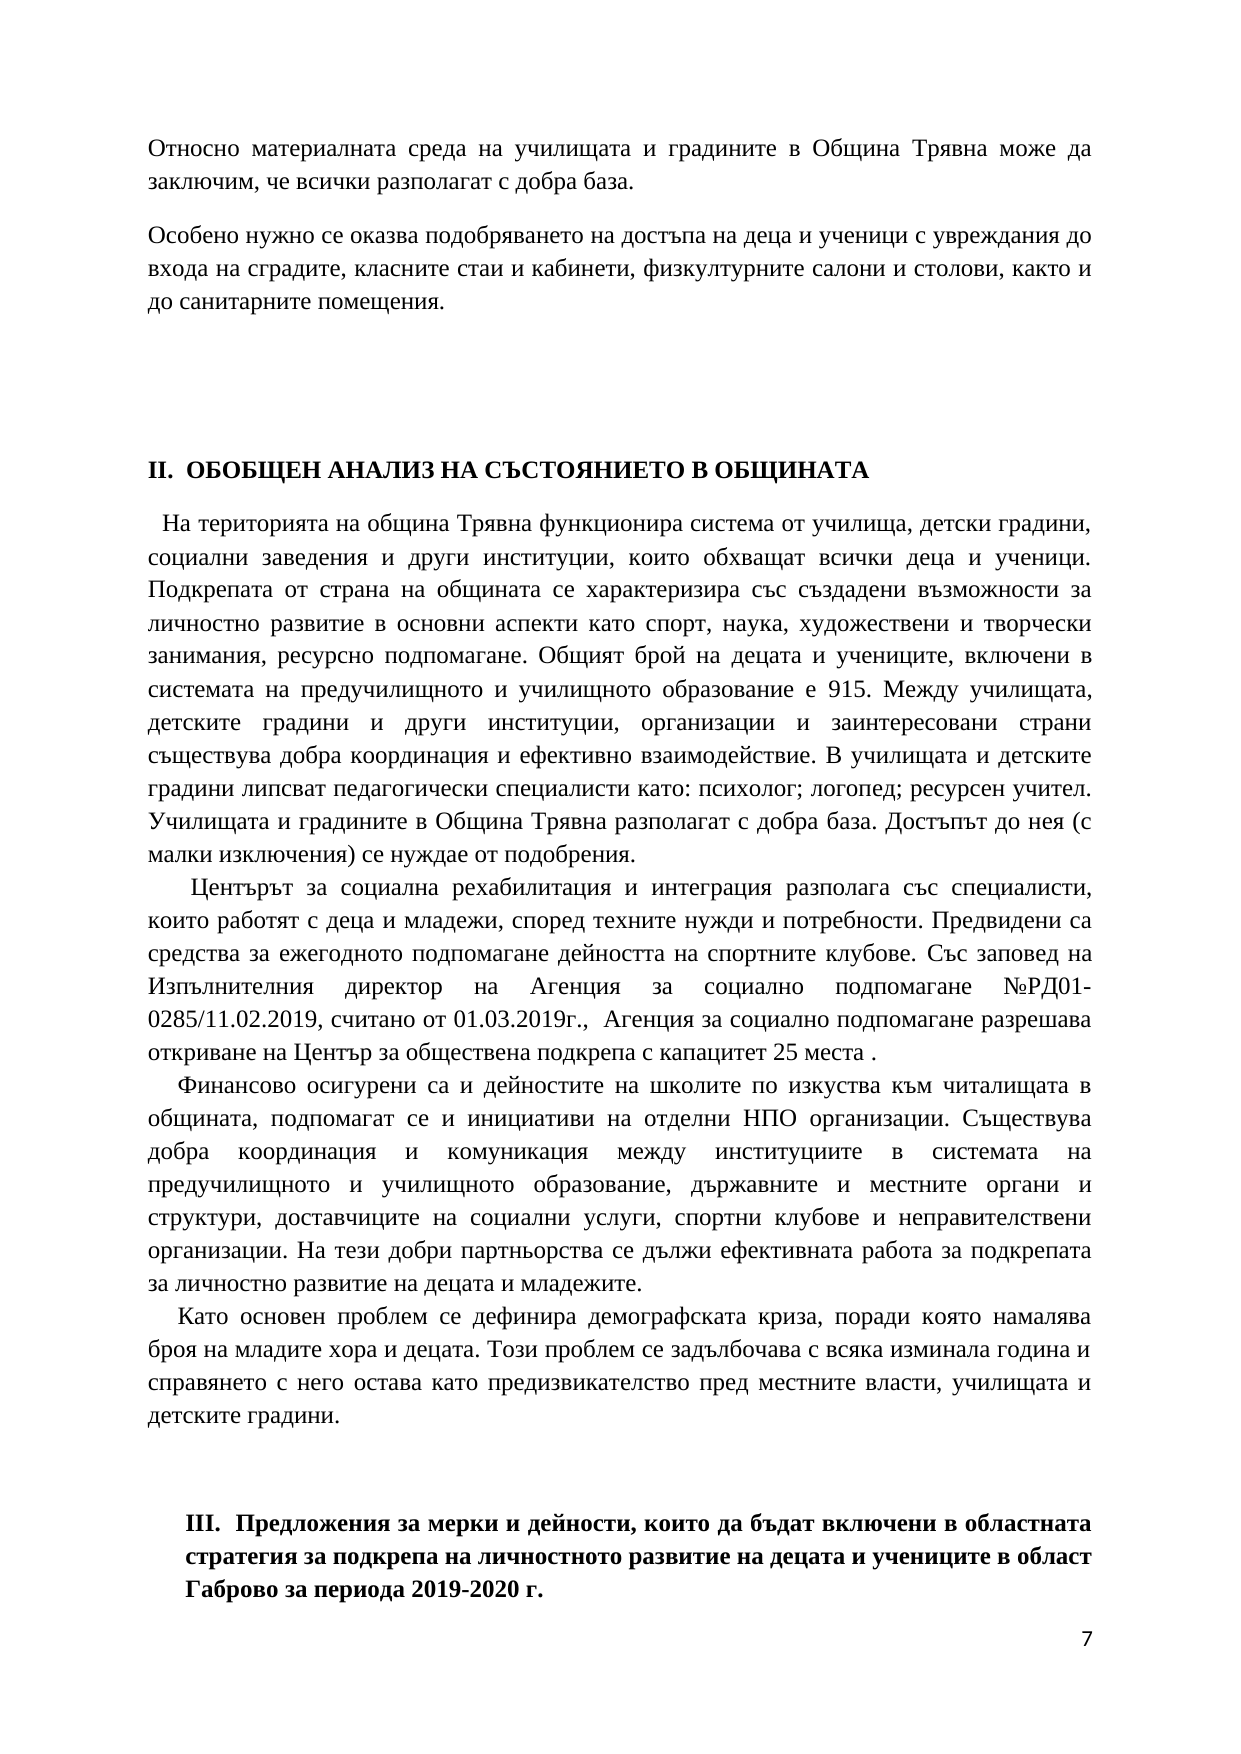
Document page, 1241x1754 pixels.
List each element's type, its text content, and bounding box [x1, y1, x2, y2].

text Особено нужно се оказва подобряването на достъпа на деца и ученици с увреждания до входа на сградите, класните стаи и кабинети, физкултурните салони и столови, както и до санитарните помещения. [148, 220, 1093, 314]
text Относно материалната среда на училищата и градините в Община Трявна може да заключим, че всички разполагат с добра база. [148, 133, 1093, 195]
text III. Предложения за мерки и дейности, които да бъдат включени в областната стратегия за подкрепа на личностното развитие на децата и учениците в област Габрово за периода 2019-2020 г. [185, 1508, 1093, 1603]
text Като основен проблем се дефинира демографската криза, поради която намалява броя на младите хора и децата. Този проблем се задълбочава с всяка изминала година и справянето с него остава като предизвикателство пред местните власти, училищата и детските градини. [148, 1301, 1093, 1429]
text II. ОБОБЩЕН АНАЛИЗ НА СЪСТОЯНИЕТО В ОБЩИНАТА [148, 455, 1093, 483]
text Центърът за социална рехабилитация и интеграция разполага със специалисти, които работят с деца и младежи, според техните нужди и потребности. Предвидени са средства за ежегодното подпомагане дейността на спортните клубове. Със заповед на Изпълнителния директор на Агенция за социално подпомагане №РД01-0285/11.02.2019, считано от 01.03.2019г., Агенция за социално подпомагане разрешава откриване на Център за обществена подкрепа с капацитет 25 места . [148, 872, 1093, 1066]
text Финансово осигурени са и дейностите на школите по изкуства към читалищата в общината, подпомагат се и инициативи на отделни НПО организации. Съществува добра координация и комуникация между институциите в системата на предучилищното и училищното образование, държавните и местните органи и структури, доставчиците на социални услуги, спортни клубове и неправителствени организации. На тези добри партньорства се дължи ефективната работа за подкрепата за личностно развитие на децата и младежите. [148, 1070, 1093, 1297]
text На територията на община Трявна функционира система от училища, детски градини, социални заведения и други институции, които обхващат всички деца и ученици. Подкрепата от страна на общината се характеризира със създадени възможности за личностно развитие в основни аспекти като спорт, наука, художествени и творчески занимания, ресурсно подпомагане. Общият брой на децата и учениците, включени в системата на предучилищното и училищното образование е 915. Между училищата, детските градини и други институции, организации и заинтересовани страни съществува добра координация и ефективно взаимодействие. В училищата и детските градини липсват педагогически специалисти като: психолог; логопед; ресурсен учител. Училищата и градините в Община Трявна разполагат с добра база. Достъпът до нея (с малки изключения) се нуждае от подобрения. [148, 508, 1093, 867]
